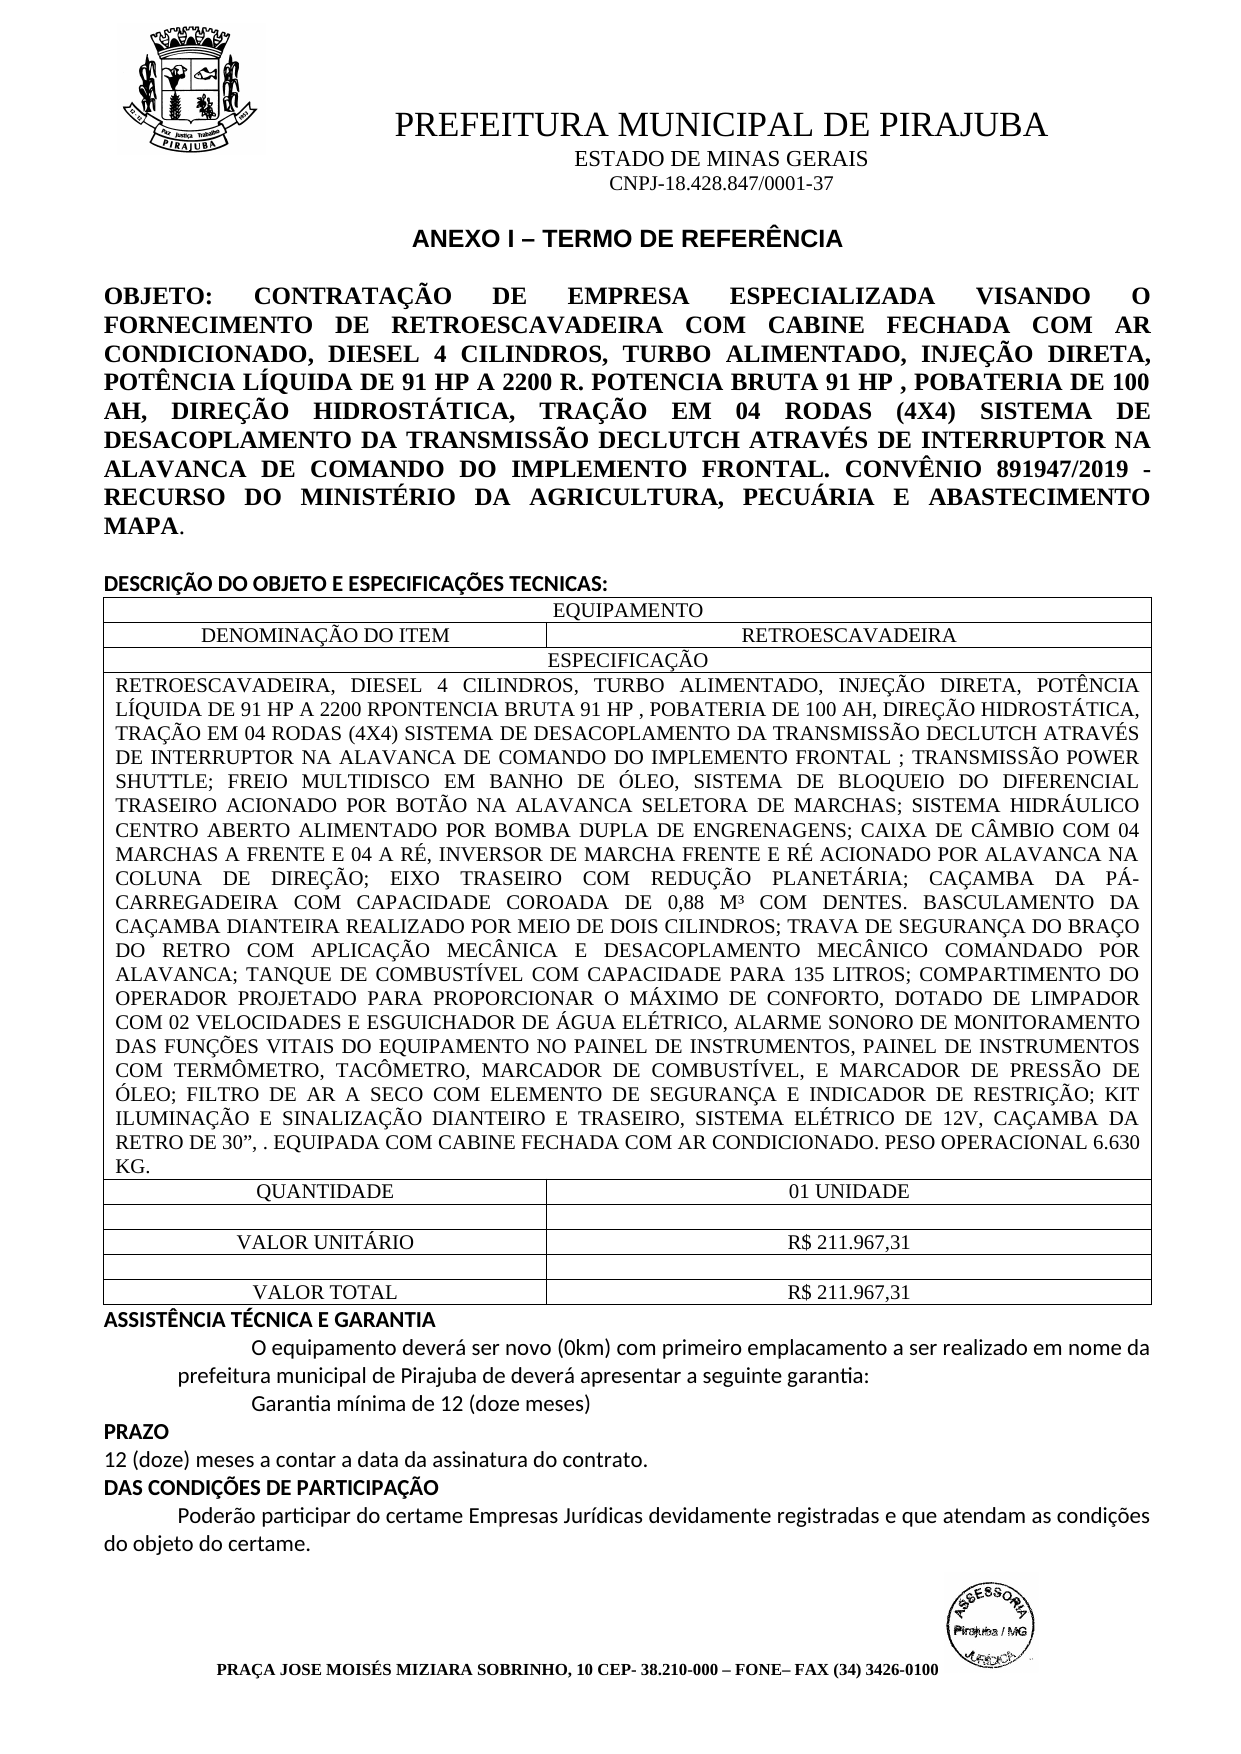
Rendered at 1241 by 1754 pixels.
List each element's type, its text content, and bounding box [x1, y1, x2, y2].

table_cell RETROESCAVADEIRA [547, 623, 1151, 647]
table_cell QUANTIDADE [104, 1180, 546, 1203]
text OBJETO: CONTRATAÇÃO DE EMPRESA ESPECIALIZADA VISANDO O FORNECIMENTO DE RETROESCAVADEIRA COM CABINE FECHADA COM AR CONDICIONADO, DIESEL 4 CILINDROS, TURBO ALIMENTADO, INJEÇÃO DIRETA, POTÊNCIA LÍQUIDA DE 91 HP A 2200 R. POTENCIA BRUTA 91 HP , POBATERIA DE 100 AH, DIREÇÃO HIDROSTÁTICA, TRAÇÃO EM 04 RODAS (4X4) SISTEMA DE DESACOPLAMENTO DA TRANSMISSÃO DECLUTCH ATRAVÉS DE INTERRUPTOR NA ALAVANCA DE COMANDO DO IMPLEMENTO FRONTAL. CONVÊNIO 891947/2019 -RECURSO DO MINISTÉRIO DA AGRICULTURA, PECUÁRIA E ABASTECIMENTO MAPA. [103, 281, 1152, 540]
text Poderão participar do certame Empresas Jurídicas devidamente registradas e que atendam as condições do objeto do certame. [103, 1501, 1152, 1557]
table_cell R$ 211.967,31 [547, 1230, 1151, 1254]
table_cell VALOR UNITÁRIO [104, 1230, 546, 1254]
table_cell VALOR TOTAL [104, 1280, 546, 1304]
text 12 (doze) meses a contar a data da assinatura do contrato. [103, 1445, 1152, 1473]
picture [116, 23, 266, 155]
text DAS CONDIÇÕES DE PARTICIPAÇÃO [103, 1473, 1152, 1501]
table_cell [104, 1255, 546, 1279]
table_cell DENOMINAÇÃO DO ITEM [104, 623, 546, 647]
table_cell RETROESCAVADEIRA, DIESEL 4 CILINDROS, TURBO ALIMENTADO, INJEÇÃO DIRETA, POTÊNCIA LÍQUIDA DE 91 HP A 2200 RPONTENCIA BRUTA 91 HP , POBATERIA DE 100 AH, DIREÇÃO HIDROSTÁTICA, TRAÇÃO EM 04 RODAS (4X4) SISTEMA DE DESACOPLAMENTO DA TRANSMISSÃO DECLUTCH ATRAVÉS DE INTERRUPTOR NA ALAVANCA DE COMANDO DO IMPLEMENTO FRONTAL ; TRANSMISSÃO POWER SHUTTLE; FREIO MULTIDISCO EM BANHO DE ÓLEO, SISTEMA DE BLOQUEIO DO DIFERENCIAL TRASEIRO ACIONADO POR BOTÃO NA ALAVANCA SELETORA DE MARCHAS; SISTEMA HIDRÁULICO CENTRO ABERTO ALIMENTADO POR BOMBA DUPLA DE ENGRENAGENS; CAIXA DE CÂMBIO COM 04 MARCHAS A FRENTE E 04 A RÉ, INVERSOR DE MARCHA FRENTE E RÉ ACIONADO POR ALAVANCA NA COLUNA DE DIREÇÃO; EIXO TRASEIRO COM REDUÇÃO PLANETÁRIA; CAÇAMBA DA PÁ- CARREGADEIRA COM CAPACIDADE COROADA DE 0,88 M³ COM DENTES. BASCULAMENTO DA CAÇAMBA DIANTEIRA REALIZADO POR MEIO DE DOIS CILINDROS; TRAVA DE SEGURANÇA DO BRAÇO DO RETRO COM APLICAÇÃO MECÂNICA E DESACOPLAMENTO MECÂNICO COMANDADO POR ALAVANCA; TANQUE DE COMBUSTÍVEL COM CAPACIDADE PARA 135 LITROS; COMPARTIMENTO DO OPERADOR PROJETADO PARA PROPORCIONAR O MÁXIMO DE CONFORTO, DOTADO DE LIMPADOR COM 02 VELOCIDADES E ESGUICHADOR DE ÁGUA ELÉTRICO, ALARME SONORO DE MONITORAMENTO DAS FUNÇÕES VITAIS DO EQUIPAMENTO NO PAINEL DE INSTRUMENTOS, PAINEL DE INSTRUMENTOS COM TERMÔMETRO, TACÔMETRO, MARCADOR DE COMBUSTÍVEL, E MARCADOR DE PRESSÃO DE ÓLEO; FILTRO DE AR A SECO COM ELEMENTO DE SEGURANÇA E INDICADOR DE RESTRIÇÃO; KIT ILUMINAÇÃO E SINALIZAÇÃO DIANTEIRO E TRASEIRO, SISTEMA ELÉTRICO DE 12V, CAÇAMBA DA RETRO DE 30”, . EQUIPADA COM CABINE FECHADA COM AR CONDICIONADO. PESO OPERACIONAL 6.630 KG. [104, 673, 1151, 1178]
text ANEXO I – TERMO DE REFERÊNCIA [103, 224, 1152, 252]
table_header EQUIPAMENTO [104, 598, 1151, 622]
text ASSISTÊNCIA TÉCNICA E GARANTIA [103, 1305, 1152, 1333]
table_cell 01 UNIDADE [547, 1180, 1151, 1203]
text Garantia mínima de 12 (doze meses) [177, 1389, 1152, 1417]
text PRAZO [103, 1417, 1152, 1445]
table_cell ESPECIFICAÇÃO [104, 648, 1151, 672]
text O equipamento deverá ser novo (0km) com primeiro emplacamento a ser realizado em nome da prefeitura municipal de Pirajuba de deverá apresentar a seguinte garantia: [177, 1333, 1152, 1389]
table_cell [547, 1255, 1151, 1279]
picture [943, 1572, 1039, 1673]
text DESCRIÇÃO DO OBJETO E ESPECIFICAÇÕES TECNICAS: [103, 569, 1152, 597]
table_cell R$ 211.967,31 [547, 1280, 1151, 1304]
table_cell [104, 1205, 546, 1229]
table_cell [547, 1205, 1151, 1229]
